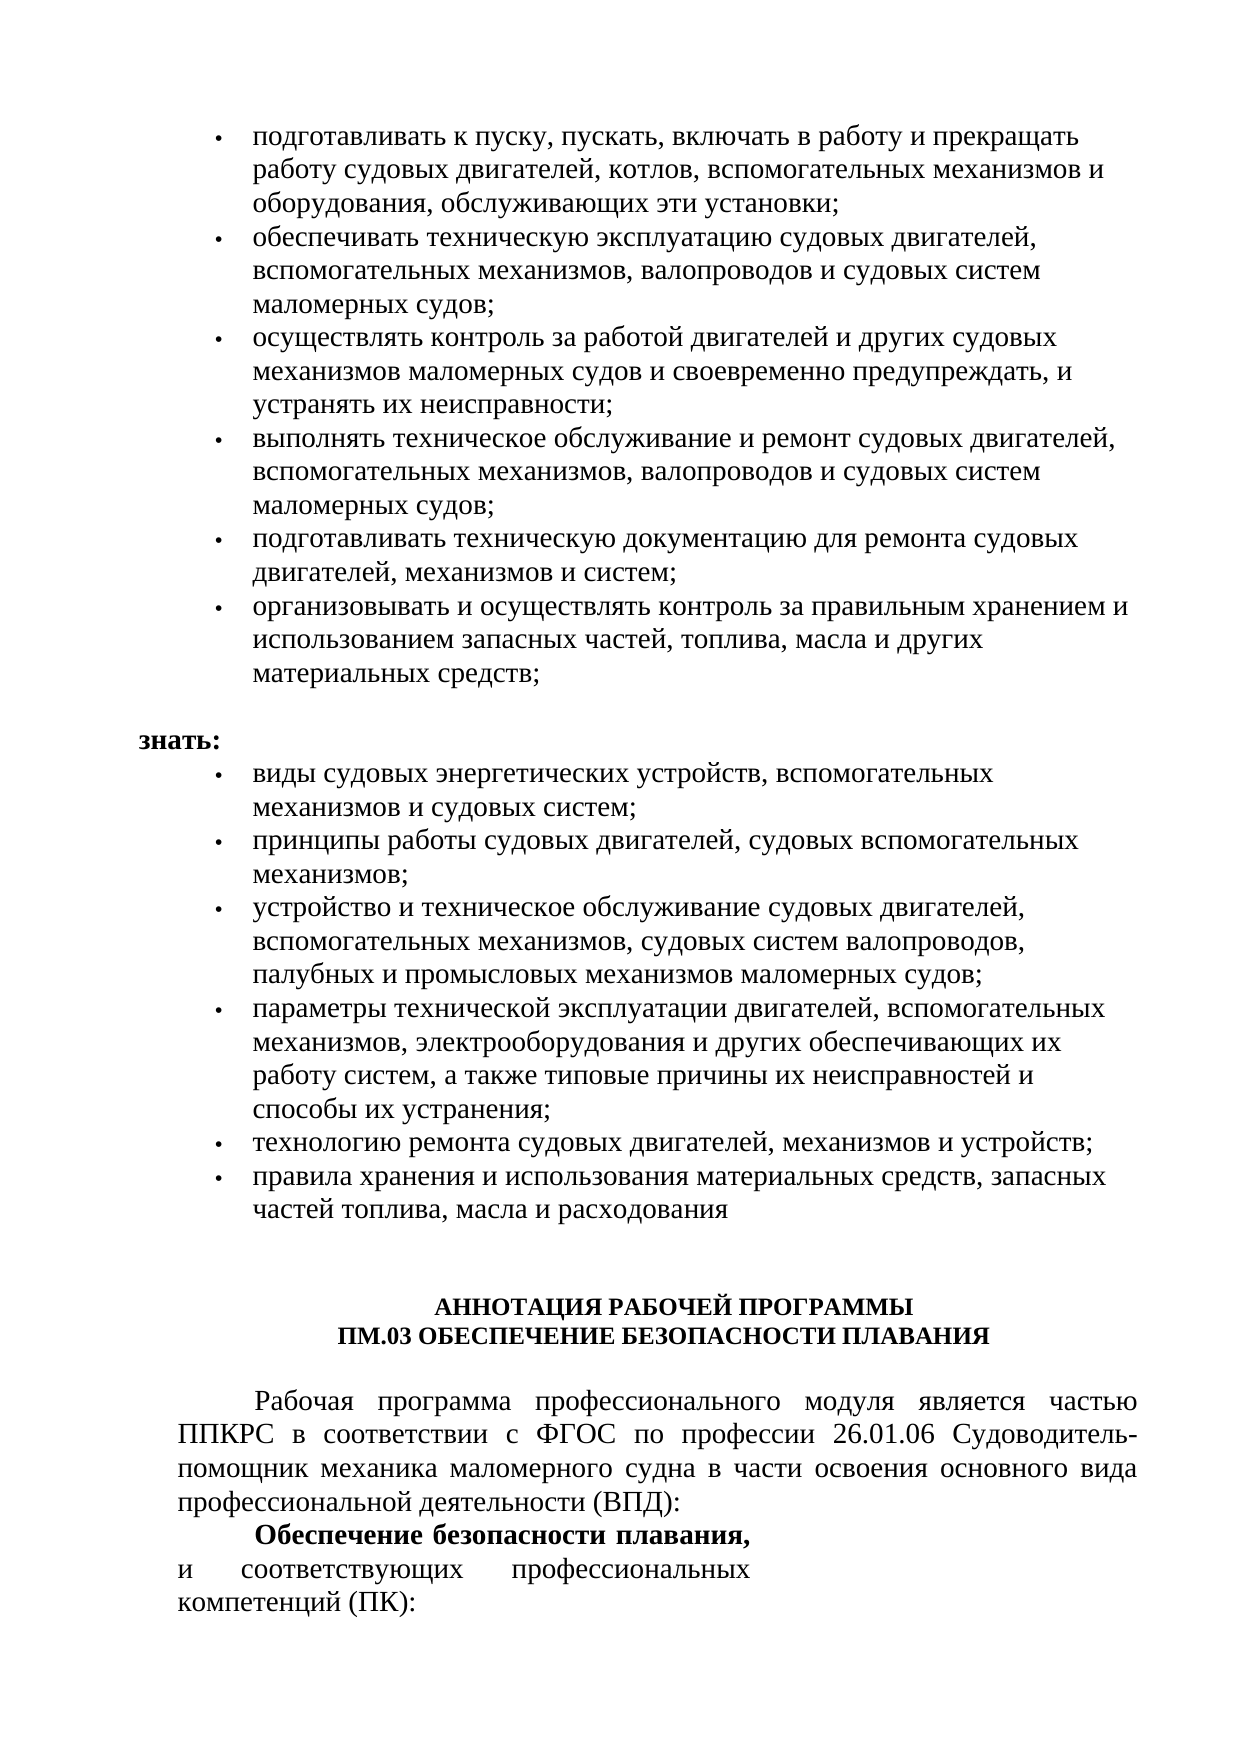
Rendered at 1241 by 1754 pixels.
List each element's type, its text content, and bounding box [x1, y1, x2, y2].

list виды судовых энергетических устройств, вспомогательных механизмов и судовых систем; [215, 755, 1144, 822]
list технологию ремонта судовых двигателей, механизмов и устройств; [215, 1124, 1144, 1158]
text Обеспечение безопасности плавания, и соответствующих профессиональных компетенций (ПК): [177, 1517, 751, 1618]
text АННОТАЦИЯ РАБОЧЕЙ ПРОГРАММЫ [196, 1292, 1152, 1321]
list параметры технической эксплуатации двигателей, вспомогательных механизмов, электрооборудования и других обеспечивающих их работу систем, а также типовые причины их неисправностей и способы их устранения; [215, 990, 1144, 1124]
list осуществлять контроль за работой двигателей и других судовых механизмов маломерных судов и своевременно предупреждать, и устранять их неисправности; [215, 319, 1144, 420]
text Рабочая программа профессионального модуля является частью ППКРС в соответствии с ФГОС по профессии 26.01.06 Судоводитель-помощник механика маломерного судна в части освоения основного вида профессиональной деятельности (ВПД): [177, 1383, 1138, 1517]
list обеспечивать техническую эксплуатацию судовых двигателей, вспомогательных механизмов, валопроводов и судовых систем маломерных судов; [215, 219, 1144, 319]
subtitle ПМ.03 ОБЕСПЕЧЕНИЕ БЕЗОПАСНОСТИ ПЛАВАНИЯ [177, 1321, 1150, 1349]
text знать: [139, 722, 1125, 755]
list устройство и техническое обслуживание судовых двигателей, вспомогательных механизмов, судовых систем валопроводов, палубных и промысловых механизмов маломерных судов; [215, 889, 1144, 990]
list правила хранения и использования материальных средств, запасных частей топлива, масла и расходования [215, 1158, 1144, 1225]
list подготавливать к пуску, пускать, включать в работу и прекращать работу судовых двигателей, котлов, вспомогательных механизмов и оборудования, обслуживающих эти установки; [215, 118, 1144, 219]
list принципы работы судовых двигателей, судовых вспомогательных механизмов; [215, 822, 1144, 889]
list выполнять техническое обслуживание и ремонт судовых двигателей, вспомогательных механизмов, валопроводов и судовых систем маломерных судов; [215, 420, 1144, 521]
list подготавливать техническую документацию для ремонта судовых двигателей, механизмов и систем; [215, 521, 1144, 588]
list организовывать и осуществлять контроль за правильным хранением и использованием запасных частей, топлива, масла и других материальных средств; [215, 588, 1144, 688]
